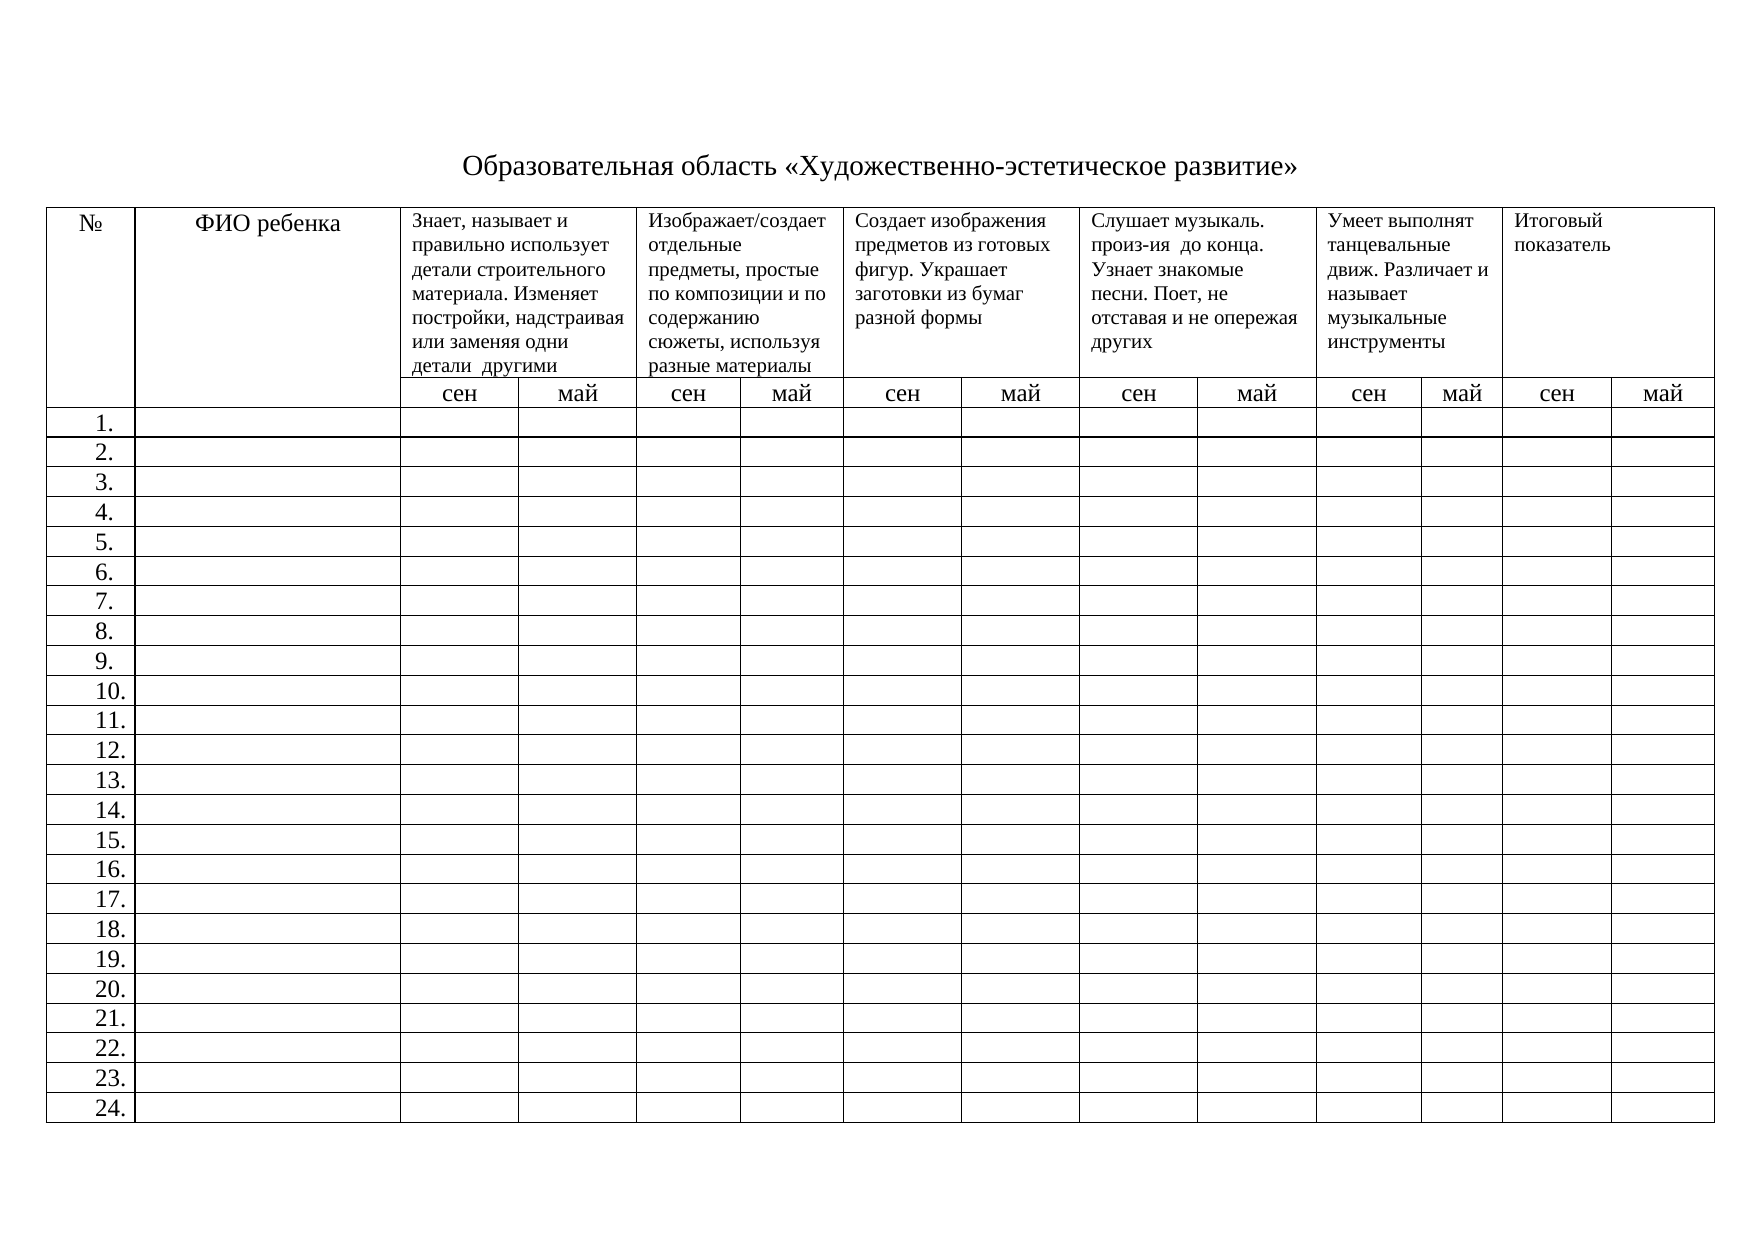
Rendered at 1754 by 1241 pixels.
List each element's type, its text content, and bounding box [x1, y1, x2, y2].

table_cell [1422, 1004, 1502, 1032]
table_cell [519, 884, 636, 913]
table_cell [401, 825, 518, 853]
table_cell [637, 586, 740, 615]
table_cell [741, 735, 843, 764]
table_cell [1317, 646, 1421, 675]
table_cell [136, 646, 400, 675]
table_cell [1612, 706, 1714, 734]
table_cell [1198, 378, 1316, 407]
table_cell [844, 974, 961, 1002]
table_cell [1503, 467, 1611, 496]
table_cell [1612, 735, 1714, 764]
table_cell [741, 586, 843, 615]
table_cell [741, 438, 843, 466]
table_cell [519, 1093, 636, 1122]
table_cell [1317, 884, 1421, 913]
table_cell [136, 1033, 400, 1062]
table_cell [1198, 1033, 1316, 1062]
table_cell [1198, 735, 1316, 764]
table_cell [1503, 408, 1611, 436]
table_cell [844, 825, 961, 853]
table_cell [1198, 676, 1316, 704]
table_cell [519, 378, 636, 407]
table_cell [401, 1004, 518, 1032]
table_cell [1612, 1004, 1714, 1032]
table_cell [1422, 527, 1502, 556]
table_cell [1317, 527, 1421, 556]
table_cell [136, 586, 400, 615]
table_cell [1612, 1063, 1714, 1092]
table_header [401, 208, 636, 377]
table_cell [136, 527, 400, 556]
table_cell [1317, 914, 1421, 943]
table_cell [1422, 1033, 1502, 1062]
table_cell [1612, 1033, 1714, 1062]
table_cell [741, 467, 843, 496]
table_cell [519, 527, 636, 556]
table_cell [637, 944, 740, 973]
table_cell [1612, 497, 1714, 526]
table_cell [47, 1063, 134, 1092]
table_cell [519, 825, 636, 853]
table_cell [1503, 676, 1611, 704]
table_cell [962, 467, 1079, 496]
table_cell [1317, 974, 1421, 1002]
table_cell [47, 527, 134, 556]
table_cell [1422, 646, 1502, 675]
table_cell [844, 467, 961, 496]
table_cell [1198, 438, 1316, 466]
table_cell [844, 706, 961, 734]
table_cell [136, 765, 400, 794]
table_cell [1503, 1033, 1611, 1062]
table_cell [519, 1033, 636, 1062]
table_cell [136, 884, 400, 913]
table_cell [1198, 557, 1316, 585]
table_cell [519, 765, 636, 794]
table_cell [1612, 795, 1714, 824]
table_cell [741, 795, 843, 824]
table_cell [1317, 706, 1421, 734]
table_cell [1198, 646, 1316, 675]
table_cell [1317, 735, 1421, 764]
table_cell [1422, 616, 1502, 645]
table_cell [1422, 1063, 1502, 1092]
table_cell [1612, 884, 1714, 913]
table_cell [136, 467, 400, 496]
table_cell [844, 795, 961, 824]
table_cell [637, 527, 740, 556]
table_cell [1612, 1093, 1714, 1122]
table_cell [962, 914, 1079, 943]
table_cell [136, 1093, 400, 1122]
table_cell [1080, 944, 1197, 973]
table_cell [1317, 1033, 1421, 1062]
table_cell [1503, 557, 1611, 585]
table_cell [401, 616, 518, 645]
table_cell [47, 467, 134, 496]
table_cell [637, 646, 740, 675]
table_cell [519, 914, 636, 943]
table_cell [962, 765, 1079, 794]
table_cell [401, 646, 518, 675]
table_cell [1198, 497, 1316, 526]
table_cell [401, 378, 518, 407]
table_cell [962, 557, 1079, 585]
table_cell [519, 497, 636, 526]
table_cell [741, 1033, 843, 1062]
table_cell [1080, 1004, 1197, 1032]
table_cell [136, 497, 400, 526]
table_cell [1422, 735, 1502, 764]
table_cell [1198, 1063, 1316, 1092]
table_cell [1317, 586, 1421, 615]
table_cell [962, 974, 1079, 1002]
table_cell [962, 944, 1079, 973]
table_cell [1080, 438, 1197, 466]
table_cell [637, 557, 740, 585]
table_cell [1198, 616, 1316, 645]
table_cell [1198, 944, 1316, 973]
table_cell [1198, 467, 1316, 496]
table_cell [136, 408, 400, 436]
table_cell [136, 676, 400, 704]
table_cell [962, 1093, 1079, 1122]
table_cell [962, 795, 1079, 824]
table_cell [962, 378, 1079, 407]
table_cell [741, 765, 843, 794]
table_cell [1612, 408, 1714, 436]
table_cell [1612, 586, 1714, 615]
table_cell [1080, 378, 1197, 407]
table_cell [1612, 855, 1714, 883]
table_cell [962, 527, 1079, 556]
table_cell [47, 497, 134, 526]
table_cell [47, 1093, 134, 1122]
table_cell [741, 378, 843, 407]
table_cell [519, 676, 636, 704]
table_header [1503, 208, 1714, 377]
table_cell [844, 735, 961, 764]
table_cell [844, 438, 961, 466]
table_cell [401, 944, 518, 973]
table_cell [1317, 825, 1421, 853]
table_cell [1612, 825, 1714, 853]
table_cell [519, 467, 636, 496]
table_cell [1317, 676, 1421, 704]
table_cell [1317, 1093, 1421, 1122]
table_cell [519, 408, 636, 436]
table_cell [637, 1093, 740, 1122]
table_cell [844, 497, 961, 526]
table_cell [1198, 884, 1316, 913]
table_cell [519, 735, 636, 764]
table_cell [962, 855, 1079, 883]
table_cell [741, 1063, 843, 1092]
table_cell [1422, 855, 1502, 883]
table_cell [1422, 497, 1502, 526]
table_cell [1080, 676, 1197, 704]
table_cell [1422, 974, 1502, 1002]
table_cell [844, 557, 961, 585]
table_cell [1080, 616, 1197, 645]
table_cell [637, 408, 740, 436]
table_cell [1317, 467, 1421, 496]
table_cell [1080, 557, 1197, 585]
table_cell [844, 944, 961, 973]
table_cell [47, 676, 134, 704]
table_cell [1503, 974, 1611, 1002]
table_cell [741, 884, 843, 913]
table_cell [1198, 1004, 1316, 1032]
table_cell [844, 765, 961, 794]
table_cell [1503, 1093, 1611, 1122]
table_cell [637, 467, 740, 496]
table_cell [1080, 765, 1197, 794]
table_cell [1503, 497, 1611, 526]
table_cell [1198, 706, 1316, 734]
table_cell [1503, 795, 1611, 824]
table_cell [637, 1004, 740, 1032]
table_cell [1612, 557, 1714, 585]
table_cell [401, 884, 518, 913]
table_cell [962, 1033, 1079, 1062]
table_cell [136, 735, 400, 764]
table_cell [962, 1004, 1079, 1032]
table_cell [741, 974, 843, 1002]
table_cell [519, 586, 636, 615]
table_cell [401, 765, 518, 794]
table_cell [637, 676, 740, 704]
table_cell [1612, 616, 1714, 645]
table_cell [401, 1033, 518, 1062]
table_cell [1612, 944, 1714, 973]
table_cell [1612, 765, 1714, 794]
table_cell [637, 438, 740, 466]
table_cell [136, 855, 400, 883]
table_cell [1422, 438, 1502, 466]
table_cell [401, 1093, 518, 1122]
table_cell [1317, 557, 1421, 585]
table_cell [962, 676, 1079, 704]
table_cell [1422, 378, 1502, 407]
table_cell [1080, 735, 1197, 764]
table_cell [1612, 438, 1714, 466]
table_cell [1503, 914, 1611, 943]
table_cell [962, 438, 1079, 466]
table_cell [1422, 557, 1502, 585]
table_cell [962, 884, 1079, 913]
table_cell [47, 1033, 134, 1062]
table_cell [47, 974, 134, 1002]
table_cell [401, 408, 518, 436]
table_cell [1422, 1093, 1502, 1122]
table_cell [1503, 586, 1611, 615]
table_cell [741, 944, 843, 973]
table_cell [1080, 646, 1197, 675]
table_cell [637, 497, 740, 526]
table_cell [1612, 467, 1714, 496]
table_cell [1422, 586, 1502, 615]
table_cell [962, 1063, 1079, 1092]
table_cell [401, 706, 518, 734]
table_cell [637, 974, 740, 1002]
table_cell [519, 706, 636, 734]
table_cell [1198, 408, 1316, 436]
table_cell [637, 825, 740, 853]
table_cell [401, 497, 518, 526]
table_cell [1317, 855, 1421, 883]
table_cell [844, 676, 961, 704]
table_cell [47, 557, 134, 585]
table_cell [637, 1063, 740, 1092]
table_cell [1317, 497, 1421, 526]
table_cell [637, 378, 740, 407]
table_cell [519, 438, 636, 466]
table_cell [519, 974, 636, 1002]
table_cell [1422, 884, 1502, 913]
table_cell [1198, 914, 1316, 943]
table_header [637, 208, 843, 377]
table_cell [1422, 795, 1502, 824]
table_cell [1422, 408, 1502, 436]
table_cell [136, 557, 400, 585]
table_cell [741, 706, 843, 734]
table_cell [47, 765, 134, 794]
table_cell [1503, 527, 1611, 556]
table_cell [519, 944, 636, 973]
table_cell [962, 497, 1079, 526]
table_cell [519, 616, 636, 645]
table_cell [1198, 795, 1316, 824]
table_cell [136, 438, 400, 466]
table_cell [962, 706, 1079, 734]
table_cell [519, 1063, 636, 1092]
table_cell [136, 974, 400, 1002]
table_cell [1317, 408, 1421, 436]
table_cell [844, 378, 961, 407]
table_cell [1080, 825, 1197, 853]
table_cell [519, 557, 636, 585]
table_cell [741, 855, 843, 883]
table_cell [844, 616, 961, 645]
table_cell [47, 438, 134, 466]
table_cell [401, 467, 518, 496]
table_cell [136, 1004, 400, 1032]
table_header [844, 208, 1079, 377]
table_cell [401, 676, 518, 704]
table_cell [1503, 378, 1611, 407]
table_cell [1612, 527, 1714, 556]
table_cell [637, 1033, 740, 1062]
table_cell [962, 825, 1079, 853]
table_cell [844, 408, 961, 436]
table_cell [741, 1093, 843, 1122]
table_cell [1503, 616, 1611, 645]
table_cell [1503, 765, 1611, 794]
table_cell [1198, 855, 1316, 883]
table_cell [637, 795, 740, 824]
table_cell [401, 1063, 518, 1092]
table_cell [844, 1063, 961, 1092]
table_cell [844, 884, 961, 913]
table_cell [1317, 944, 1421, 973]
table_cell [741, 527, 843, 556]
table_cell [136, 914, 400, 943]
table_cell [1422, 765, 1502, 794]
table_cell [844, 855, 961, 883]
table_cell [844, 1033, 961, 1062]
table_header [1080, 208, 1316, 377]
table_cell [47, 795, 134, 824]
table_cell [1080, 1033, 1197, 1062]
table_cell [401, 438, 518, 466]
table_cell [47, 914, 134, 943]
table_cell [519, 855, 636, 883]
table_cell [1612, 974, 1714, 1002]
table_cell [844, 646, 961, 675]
text Образовательная область «Художественно-эстетическое развитие» [17, 148, 1743, 181]
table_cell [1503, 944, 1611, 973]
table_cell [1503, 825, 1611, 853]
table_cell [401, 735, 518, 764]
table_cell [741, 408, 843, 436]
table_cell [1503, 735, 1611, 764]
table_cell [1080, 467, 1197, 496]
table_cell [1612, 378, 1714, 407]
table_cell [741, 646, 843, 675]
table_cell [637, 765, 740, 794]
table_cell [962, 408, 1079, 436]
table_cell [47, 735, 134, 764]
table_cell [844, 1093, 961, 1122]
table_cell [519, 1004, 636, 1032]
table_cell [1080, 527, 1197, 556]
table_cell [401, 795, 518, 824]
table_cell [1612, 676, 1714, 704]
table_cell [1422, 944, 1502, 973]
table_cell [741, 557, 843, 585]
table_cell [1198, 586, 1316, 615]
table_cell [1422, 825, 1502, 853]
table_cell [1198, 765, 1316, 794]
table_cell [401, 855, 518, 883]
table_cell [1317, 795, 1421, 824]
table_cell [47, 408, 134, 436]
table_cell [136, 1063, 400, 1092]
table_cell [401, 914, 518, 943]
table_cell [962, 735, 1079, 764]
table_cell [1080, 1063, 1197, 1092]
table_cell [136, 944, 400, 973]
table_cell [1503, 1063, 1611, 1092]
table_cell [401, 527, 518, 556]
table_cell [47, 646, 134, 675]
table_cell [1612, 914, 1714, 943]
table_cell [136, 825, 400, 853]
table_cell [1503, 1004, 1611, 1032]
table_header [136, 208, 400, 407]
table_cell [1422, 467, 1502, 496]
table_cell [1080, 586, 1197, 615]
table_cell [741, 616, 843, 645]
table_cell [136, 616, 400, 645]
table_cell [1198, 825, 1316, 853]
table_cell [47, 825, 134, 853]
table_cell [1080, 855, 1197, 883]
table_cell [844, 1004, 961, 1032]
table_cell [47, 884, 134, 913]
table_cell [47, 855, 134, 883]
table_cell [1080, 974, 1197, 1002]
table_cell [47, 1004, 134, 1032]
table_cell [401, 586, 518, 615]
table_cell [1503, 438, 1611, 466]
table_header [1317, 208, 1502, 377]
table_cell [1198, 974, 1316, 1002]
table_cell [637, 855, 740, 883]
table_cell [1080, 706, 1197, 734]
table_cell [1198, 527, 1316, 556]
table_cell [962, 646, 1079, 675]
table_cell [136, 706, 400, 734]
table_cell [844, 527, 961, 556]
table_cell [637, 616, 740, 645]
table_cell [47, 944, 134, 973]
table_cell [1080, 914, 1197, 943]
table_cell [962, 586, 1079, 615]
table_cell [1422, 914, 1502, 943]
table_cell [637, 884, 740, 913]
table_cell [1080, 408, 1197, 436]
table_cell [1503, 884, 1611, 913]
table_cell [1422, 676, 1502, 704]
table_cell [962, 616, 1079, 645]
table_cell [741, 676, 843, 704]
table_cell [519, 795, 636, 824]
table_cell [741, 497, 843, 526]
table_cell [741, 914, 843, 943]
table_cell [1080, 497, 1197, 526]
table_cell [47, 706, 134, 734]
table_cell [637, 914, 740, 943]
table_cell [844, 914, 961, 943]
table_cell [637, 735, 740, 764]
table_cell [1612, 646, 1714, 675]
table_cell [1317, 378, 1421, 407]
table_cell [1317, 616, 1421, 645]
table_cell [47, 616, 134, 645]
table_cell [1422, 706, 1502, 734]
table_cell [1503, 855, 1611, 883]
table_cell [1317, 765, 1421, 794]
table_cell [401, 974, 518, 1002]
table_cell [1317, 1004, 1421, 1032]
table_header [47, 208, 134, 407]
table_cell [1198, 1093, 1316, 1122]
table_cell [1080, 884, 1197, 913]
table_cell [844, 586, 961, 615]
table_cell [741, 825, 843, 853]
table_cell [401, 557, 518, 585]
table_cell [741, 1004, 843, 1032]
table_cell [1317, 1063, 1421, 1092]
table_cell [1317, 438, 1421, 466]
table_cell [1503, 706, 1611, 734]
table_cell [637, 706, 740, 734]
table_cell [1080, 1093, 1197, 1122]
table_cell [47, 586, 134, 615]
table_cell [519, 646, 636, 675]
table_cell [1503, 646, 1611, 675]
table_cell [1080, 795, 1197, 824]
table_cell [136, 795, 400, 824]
